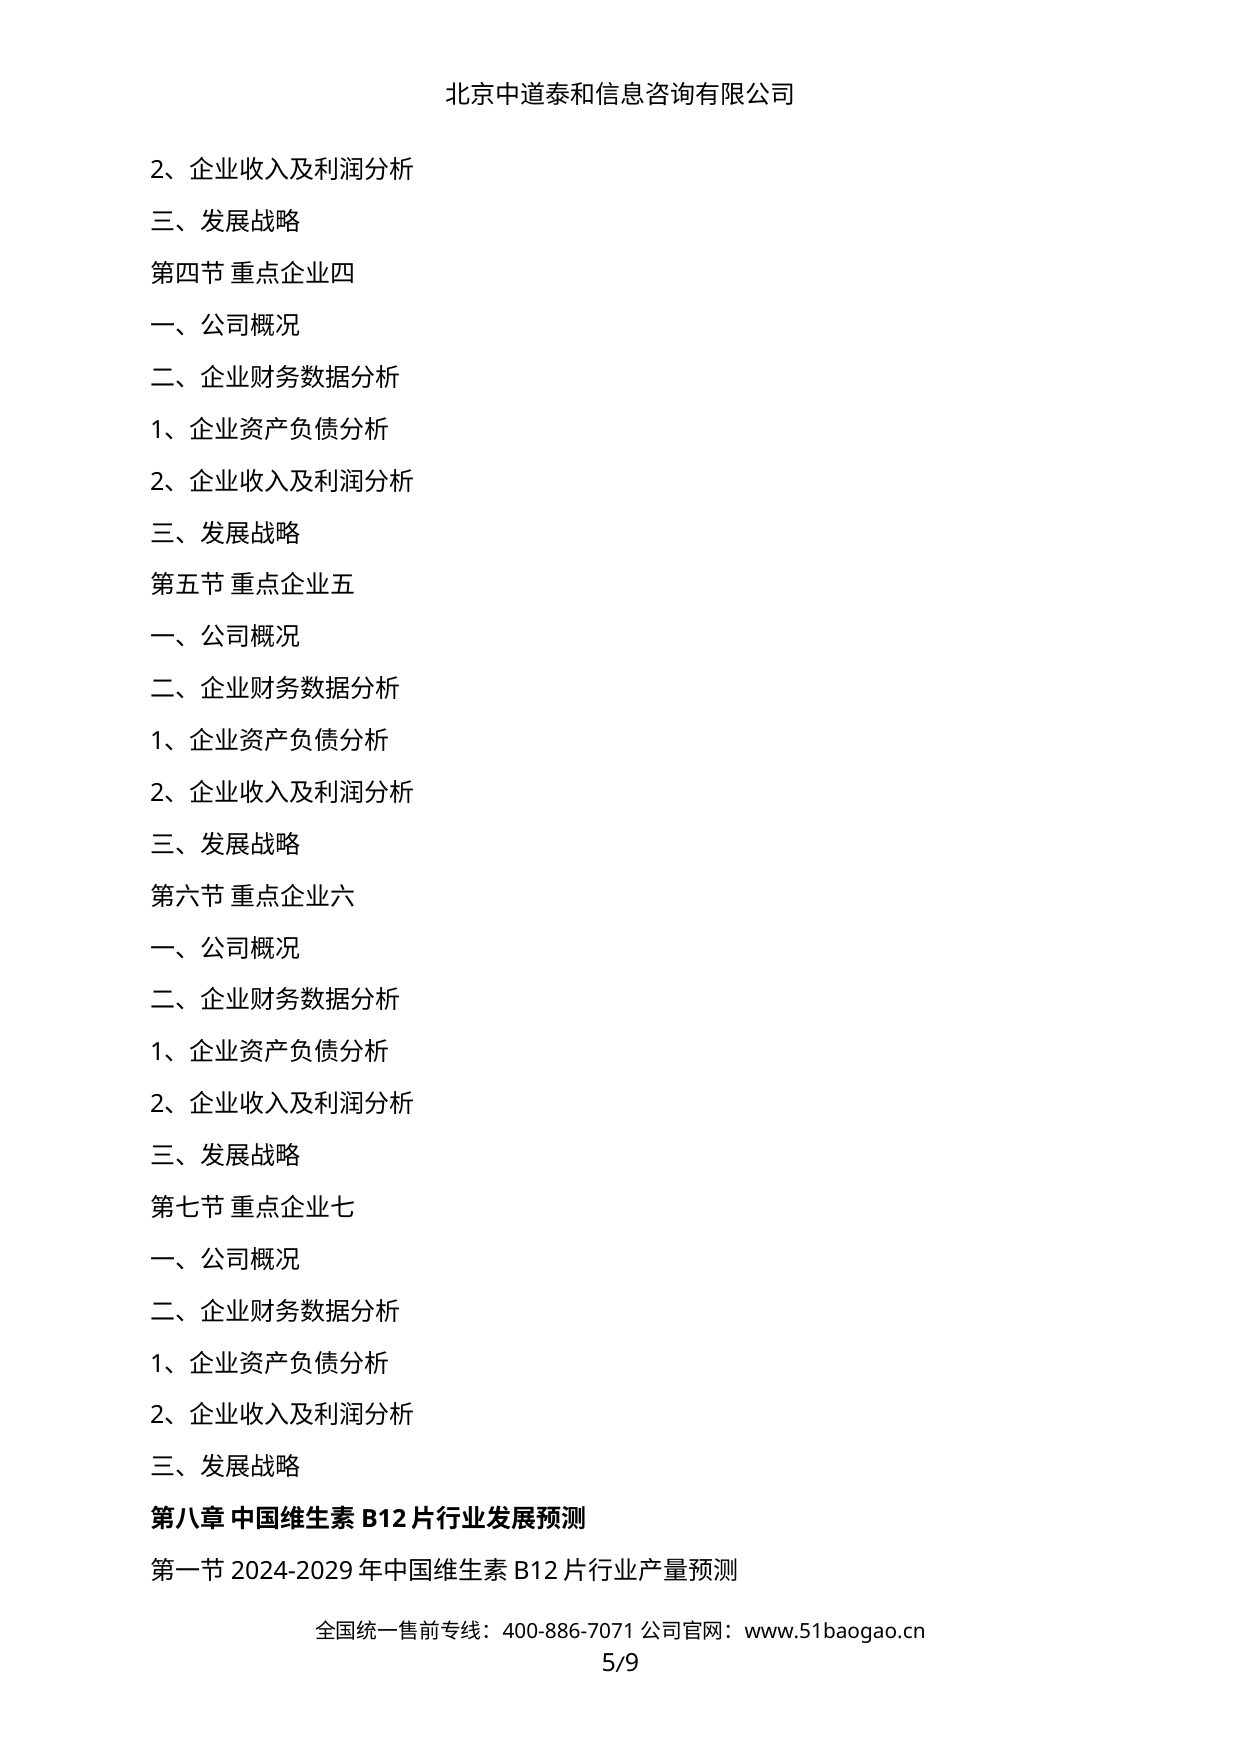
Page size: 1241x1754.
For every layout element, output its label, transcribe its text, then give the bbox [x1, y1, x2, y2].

text 二、企业财务数据分析 [150, 980, 1090, 1016]
text 1、企业资产负债分析 [150, 721, 1090, 757]
text 三、发展战略 [150, 1136, 1090, 1172]
text 1、企业资产负债分析 [150, 1032, 1090, 1068]
text 三、发展战略 [150, 824, 1090, 861]
text 第七节 重点企业七 [150, 1187, 1090, 1224]
text 第一节 2024-2029年中国维生素B12片行业产量预测 [150, 1551, 1090, 1587]
text 一、公司概况 [150, 306, 1090, 342]
text 三、发展战略 [150, 513, 1090, 549]
text 第五节 重点企业五 [150, 565, 1090, 601]
text 二、企业财务数据分析 [150, 669, 1090, 705]
text 2、企业收入及利润分析 [150, 150, 1090, 186]
text 2、企业收入及利润分析 [150, 772, 1090, 809]
text 三、发展战略 [150, 202, 1090, 238]
text 一、公司概况 [150, 928, 1090, 964]
text 二、企业财务数据分析 [150, 1291, 1090, 1327]
text 第四节 重点企业四 [150, 254, 1090, 290]
text 2、企业收入及利润分析 [150, 1395, 1090, 1431]
text 2、企业收入及利润分析 [150, 1084, 1090, 1120]
text 2、企业收入及利润分析 [150, 461, 1090, 497]
text 1、企业资产负债分析 [150, 1343, 1090, 1379]
text 二、企业财务数据分析 [150, 357, 1090, 394]
text 第六节 重点企业六 [150, 876, 1090, 912]
text 一、公司概况 [150, 1239, 1090, 1276]
text 一、公司概况 [150, 617, 1090, 653]
text 三、发展战略 [150, 1447, 1090, 1483]
text 第八章 中国维生素B12片行业发展预测 [150, 1499, 1090, 1535]
text 1、企业资产负债分析 [150, 409, 1090, 446]
